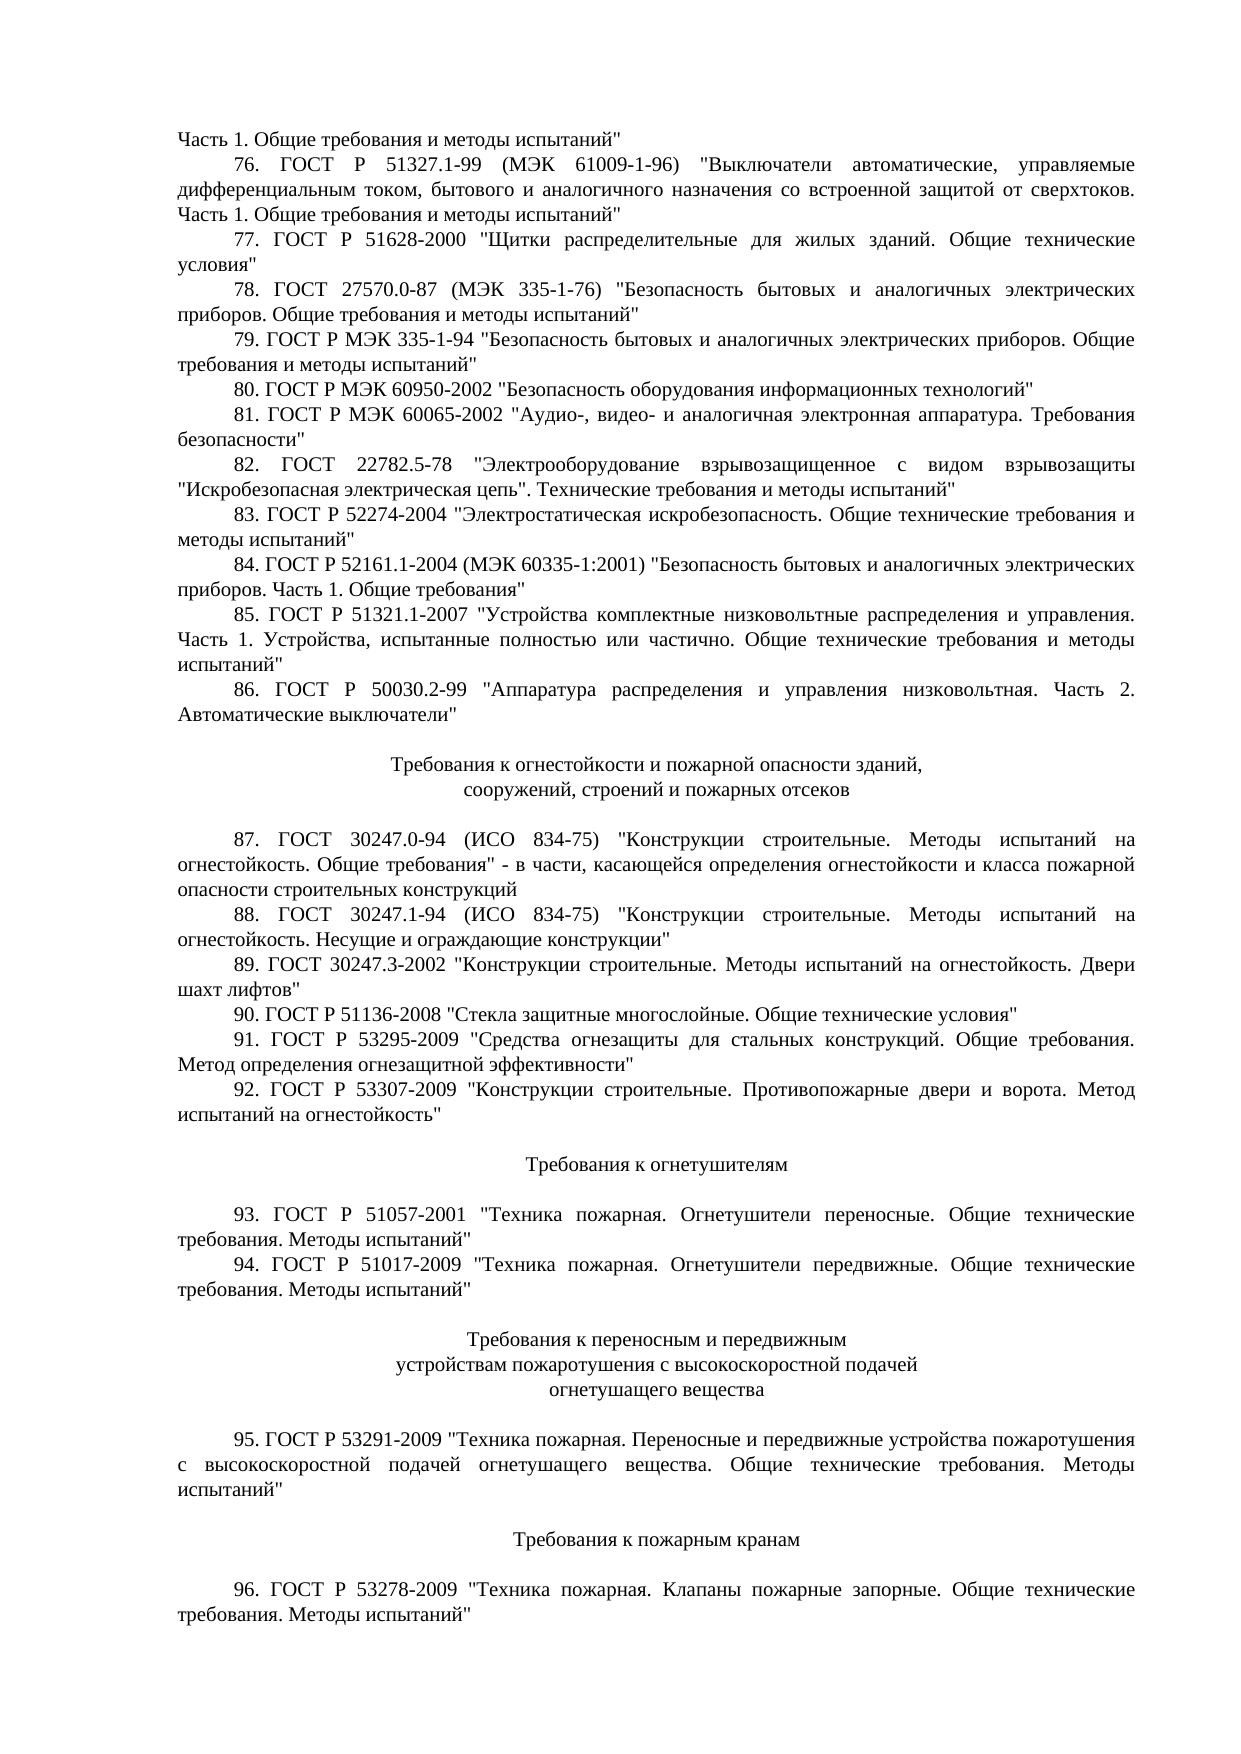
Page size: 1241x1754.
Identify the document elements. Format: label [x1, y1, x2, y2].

table_header [169, 118, 1144, 1634]
